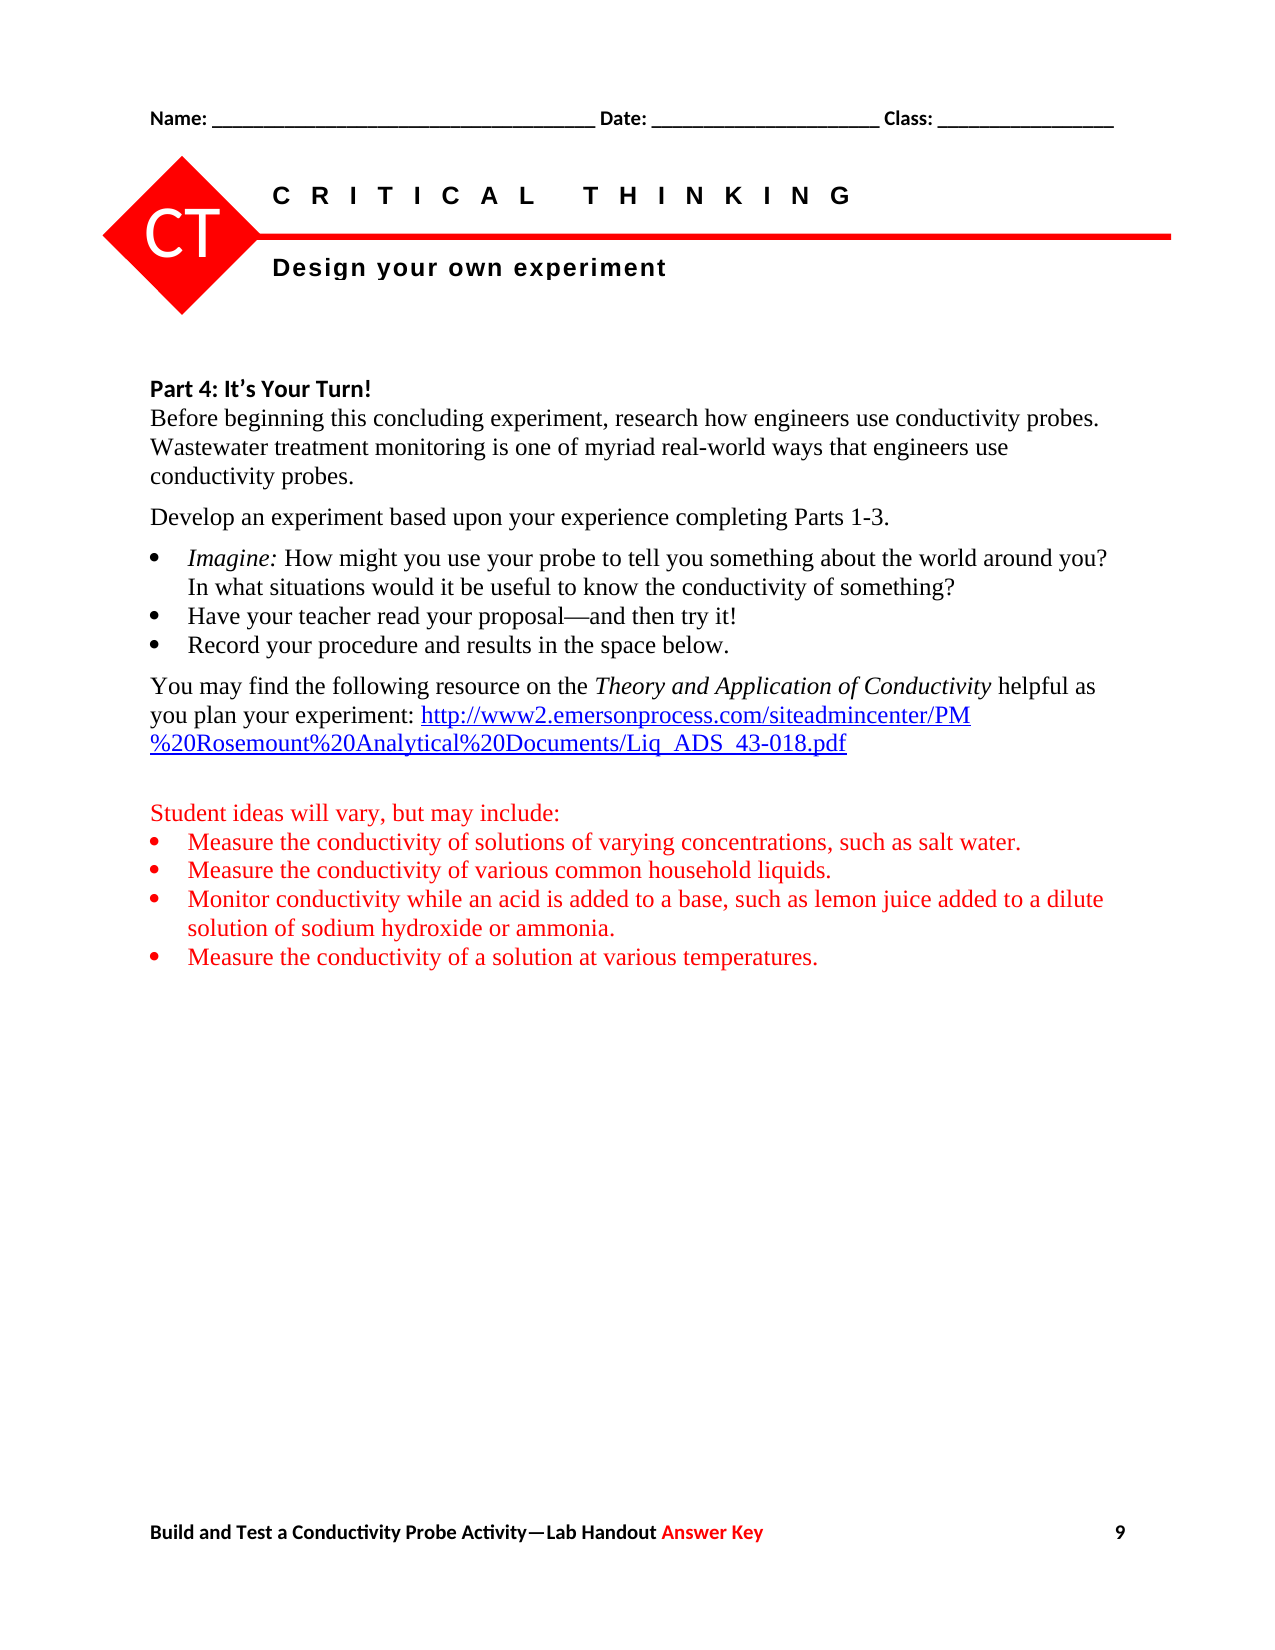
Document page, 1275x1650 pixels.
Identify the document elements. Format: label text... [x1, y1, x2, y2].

list Measure the conductivity of various common household liquids. [150, 855, 1125, 884]
list Monitor conductivity while an acid is added to a base, such as lemon juice added to a dilute solution of sodium hydroxide or ammonia. [150, 884, 1125, 942]
text Student ideas will vary, but may include: [150, 798, 1125, 827]
list Record your procedure and results in the space below. [150, 630, 1125, 658]
list Imagine: How might you use your probe to tell you something about the world around you? In what situations would it be useful to know the conductivity of something? [150, 543, 1125, 601]
text Develop an experiment based upon your experience completing Parts 1-3. [150, 502, 1125, 531]
text Before beginning this concluding experiment, research how engineers use conductivity probes. Wastewater treatment monitoring is one of myriad real-world ways that engineers use conductivity probes. [150, 403, 1125, 490]
list Measure the conductivity of a solution at various temperatures. [150, 942, 1125, 970]
text You may find the following resource on the Theory and Application of Conductivity helpful as you plan your experiment: http://www2.emersonprocess.com/siteadmincenter/PM%20Rosemount%20Analytical%20Documents/Liq_ADS_43-018.pdf [150, 671, 1125, 757]
list Measure the conductivity of solutions of varying concentrations, such as salt water. [150, 827, 1125, 855]
text Part 4: It’s Your Turn! [150, 373, 1125, 403]
list Have your teacher read your proposal—and then try it! [150, 601, 1125, 630]
